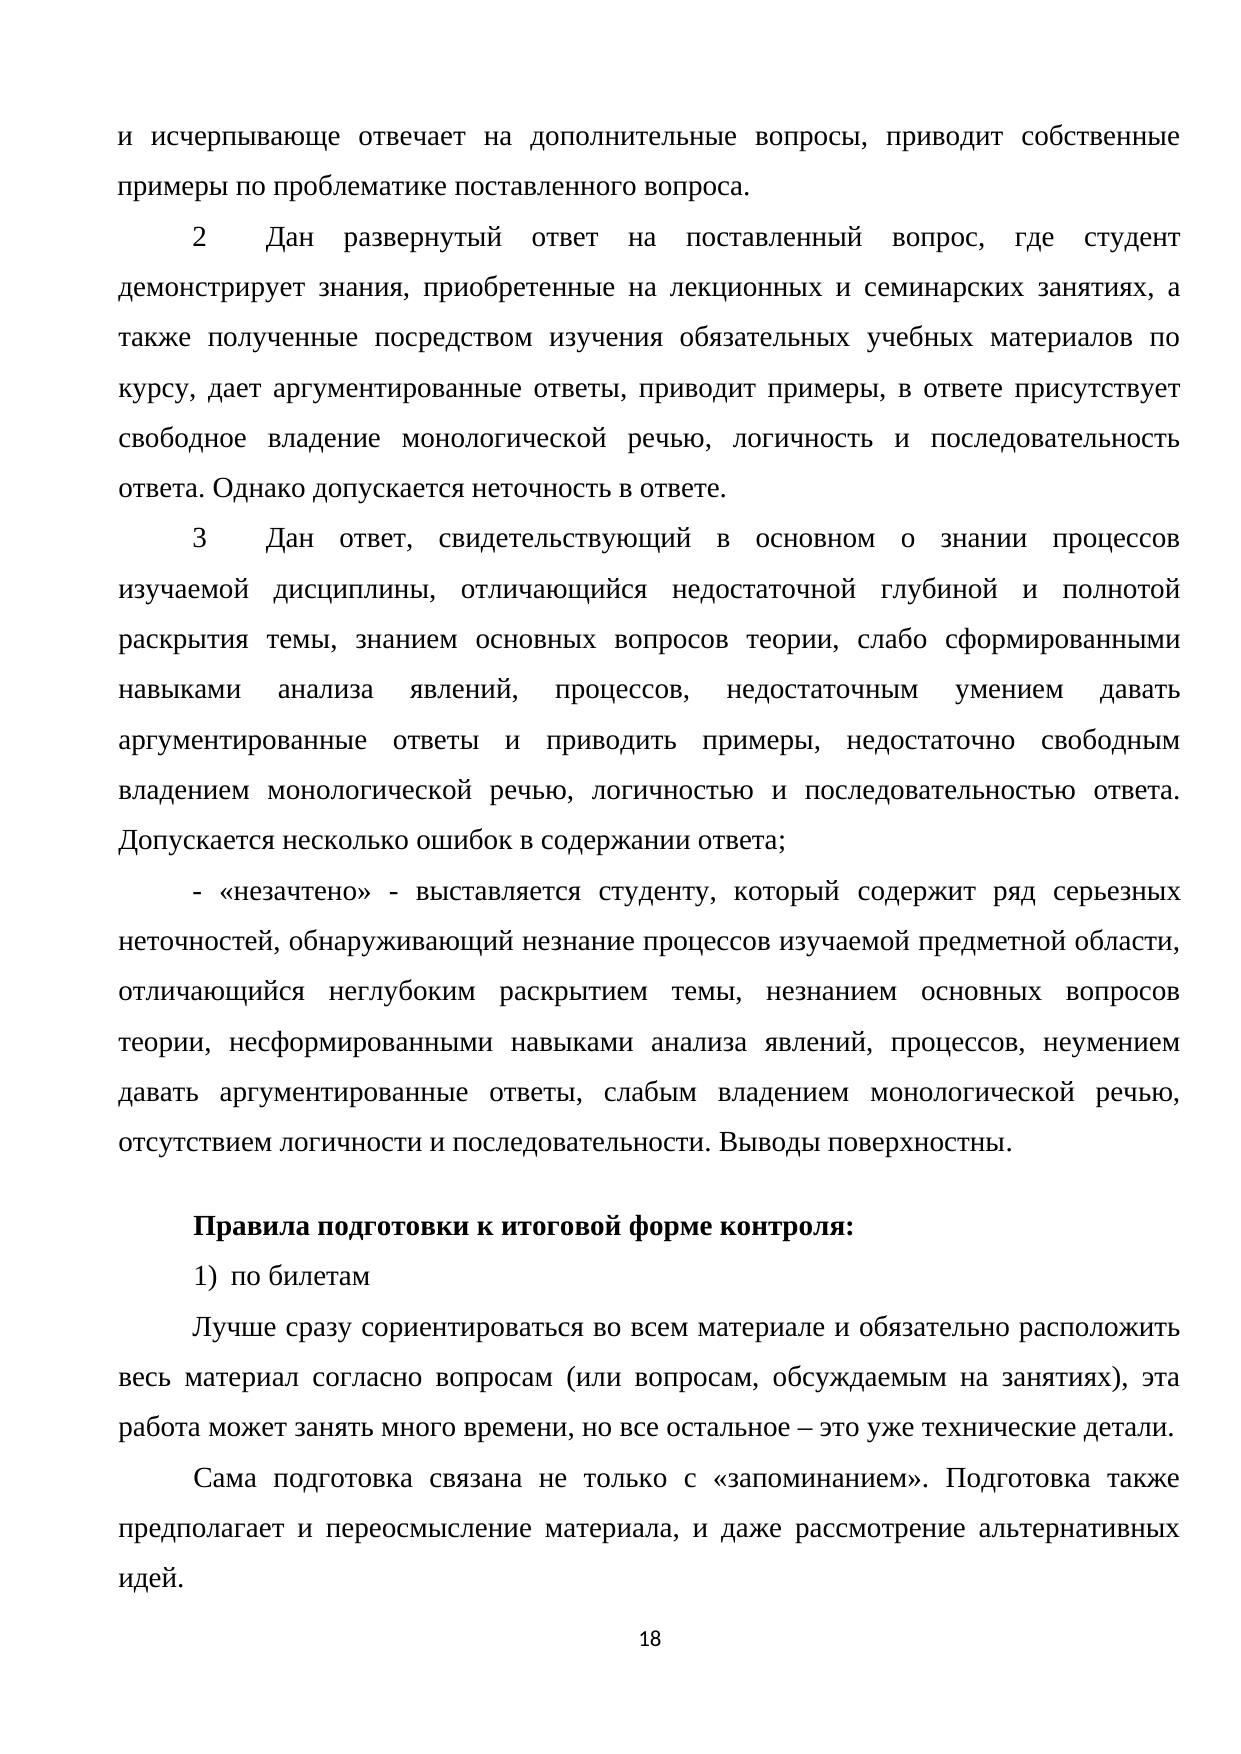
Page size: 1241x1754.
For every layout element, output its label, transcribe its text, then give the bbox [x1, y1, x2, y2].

list Дан развернутый ответ на поставленный вопрос, где студент демонстрирует знания, приобретенные на лекционных и семинарских занятиях, а также полученные посредством изучения обязательных учебных материалов по курсу, дает аргументированные ответы, приводит примеры, в ответе присутствует свободное владение монологической речью, логичность и последовательность ответа. Однако допускается неточность в ответе. [118, 219, 1181, 504]
text Лучше сразу сориентироваться во всем материале и обязательно расположить весь материал согласно вопросам (или вопросам, обсуждаемым на занятиях), эта работа может занять много времени, но все остальное – это уже технические детали. [118, 1309, 1181, 1443]
text Сама подготовка связана не только с «запоминанием». Подготовка также предполагает и переосмысление материала, и даже рассмотрение альтернативных идей. [118, 1460, 1181, 1594]
list по билетам [193, 1258, 1181, 1292]
text - «незачтено» - выставляется студенту, который содержит ряд серьезных неточностей, обнаруживающий незнание процессов изучаемой предметной области, отличающийся неглубоким раскрытием темы, незнанием основных вопросов теории, несформированными навыками анализа явлений, процессов, неумением давать аргументированные ответы, слабым владением монологической речью, отсутствием логичности и последовательности. Выводы поверхностны. [118, 873, 1181, 1158]
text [117, 118, 1181, 202]
text Правила подготовки к итоговой форме контроля: [118, 1208, 1181, 1242]
list Дан ответ, свидетельствующий в основном о знании процессов изучаемой дисциплины, отличающийся недостаточной глубиной и полнотой раскрытия темы, знанием основных вопросов теории, слабо сформированными навыками анализа явлений, процессов, недостаточным умением давать аргументированные ответы и приводить примеры, недостаточно свободным владением монологической речью, логичностью и последовательностью ответа. Допускается несколько ошибок в содержании ответа; [118, 521, 1181, 856]
